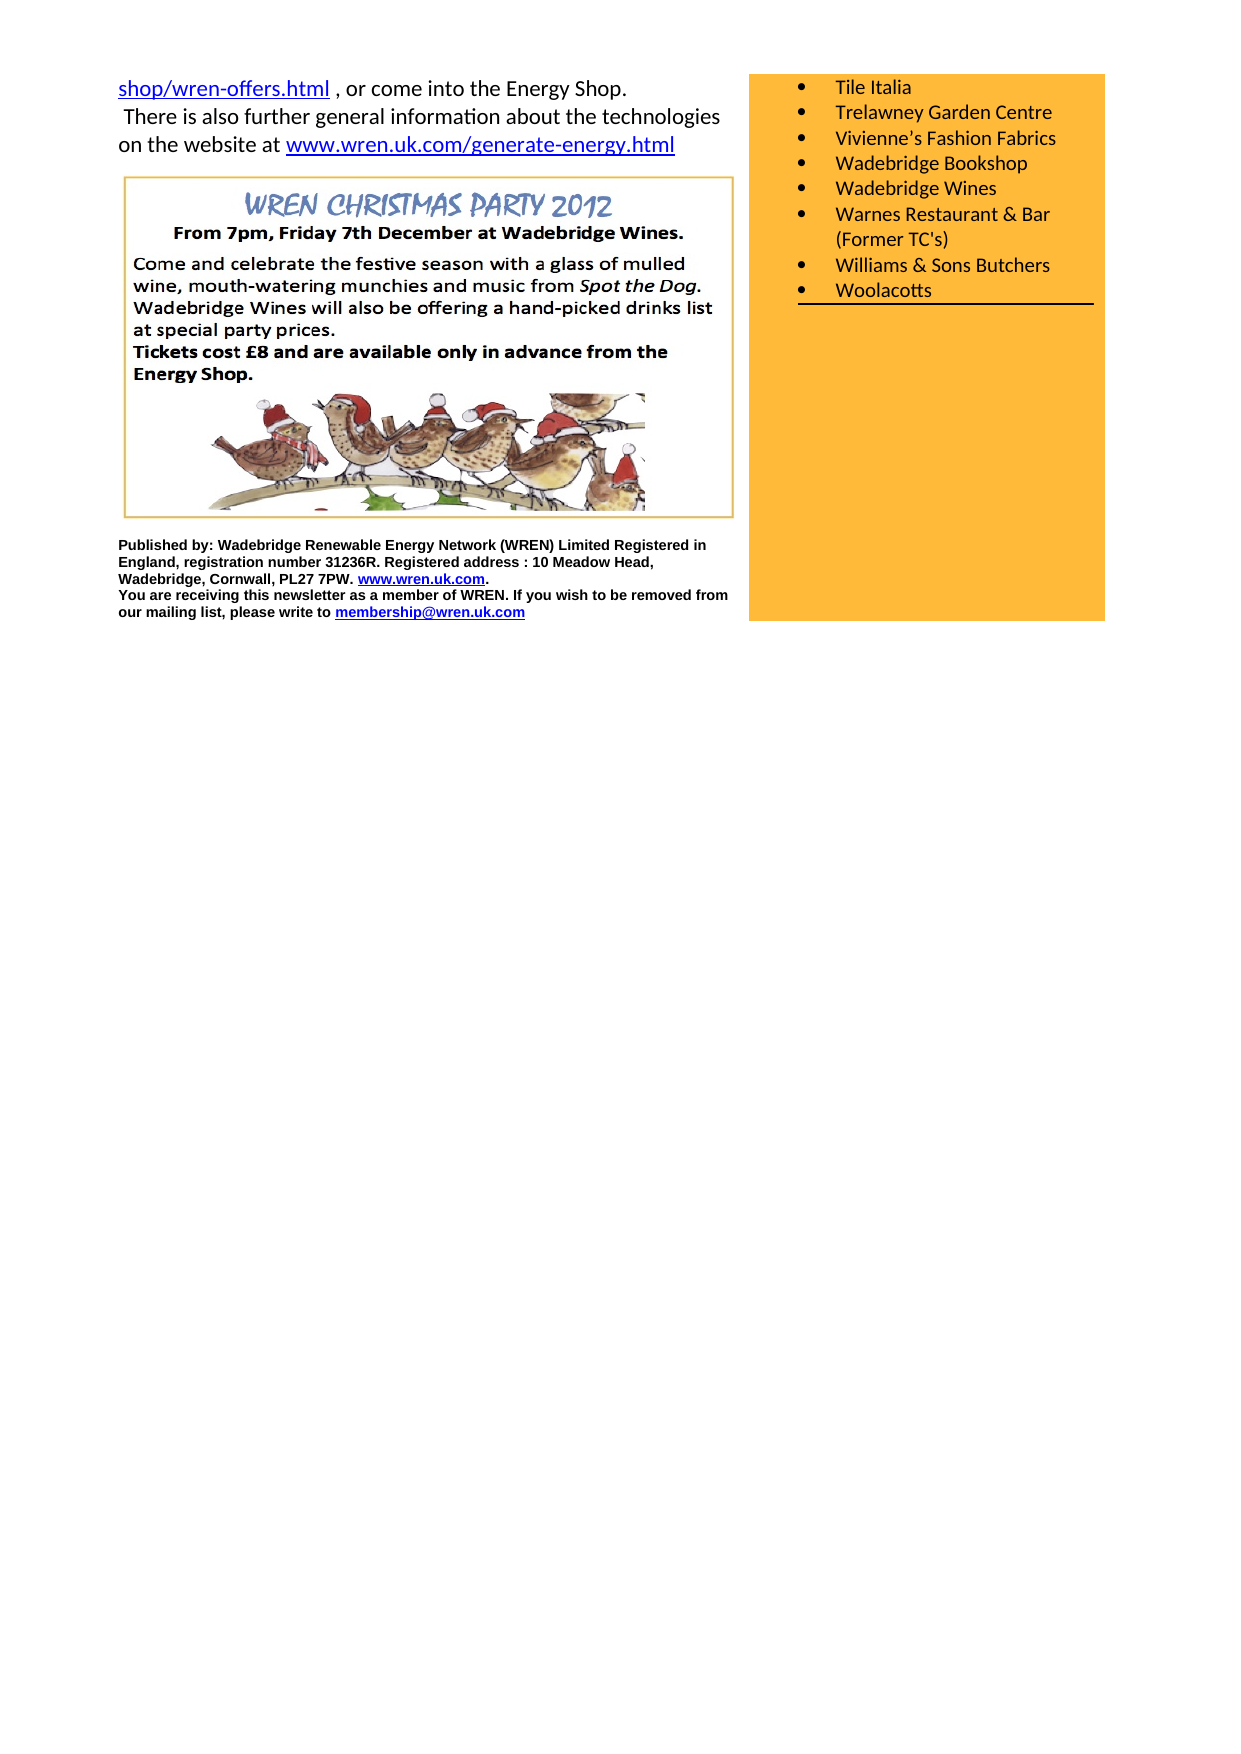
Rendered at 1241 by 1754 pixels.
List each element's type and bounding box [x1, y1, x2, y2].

table_cell [749, 74, 1105, 621]
table_cell [107, 74, 749, 621]
picture [121, 174, 735, 520]
